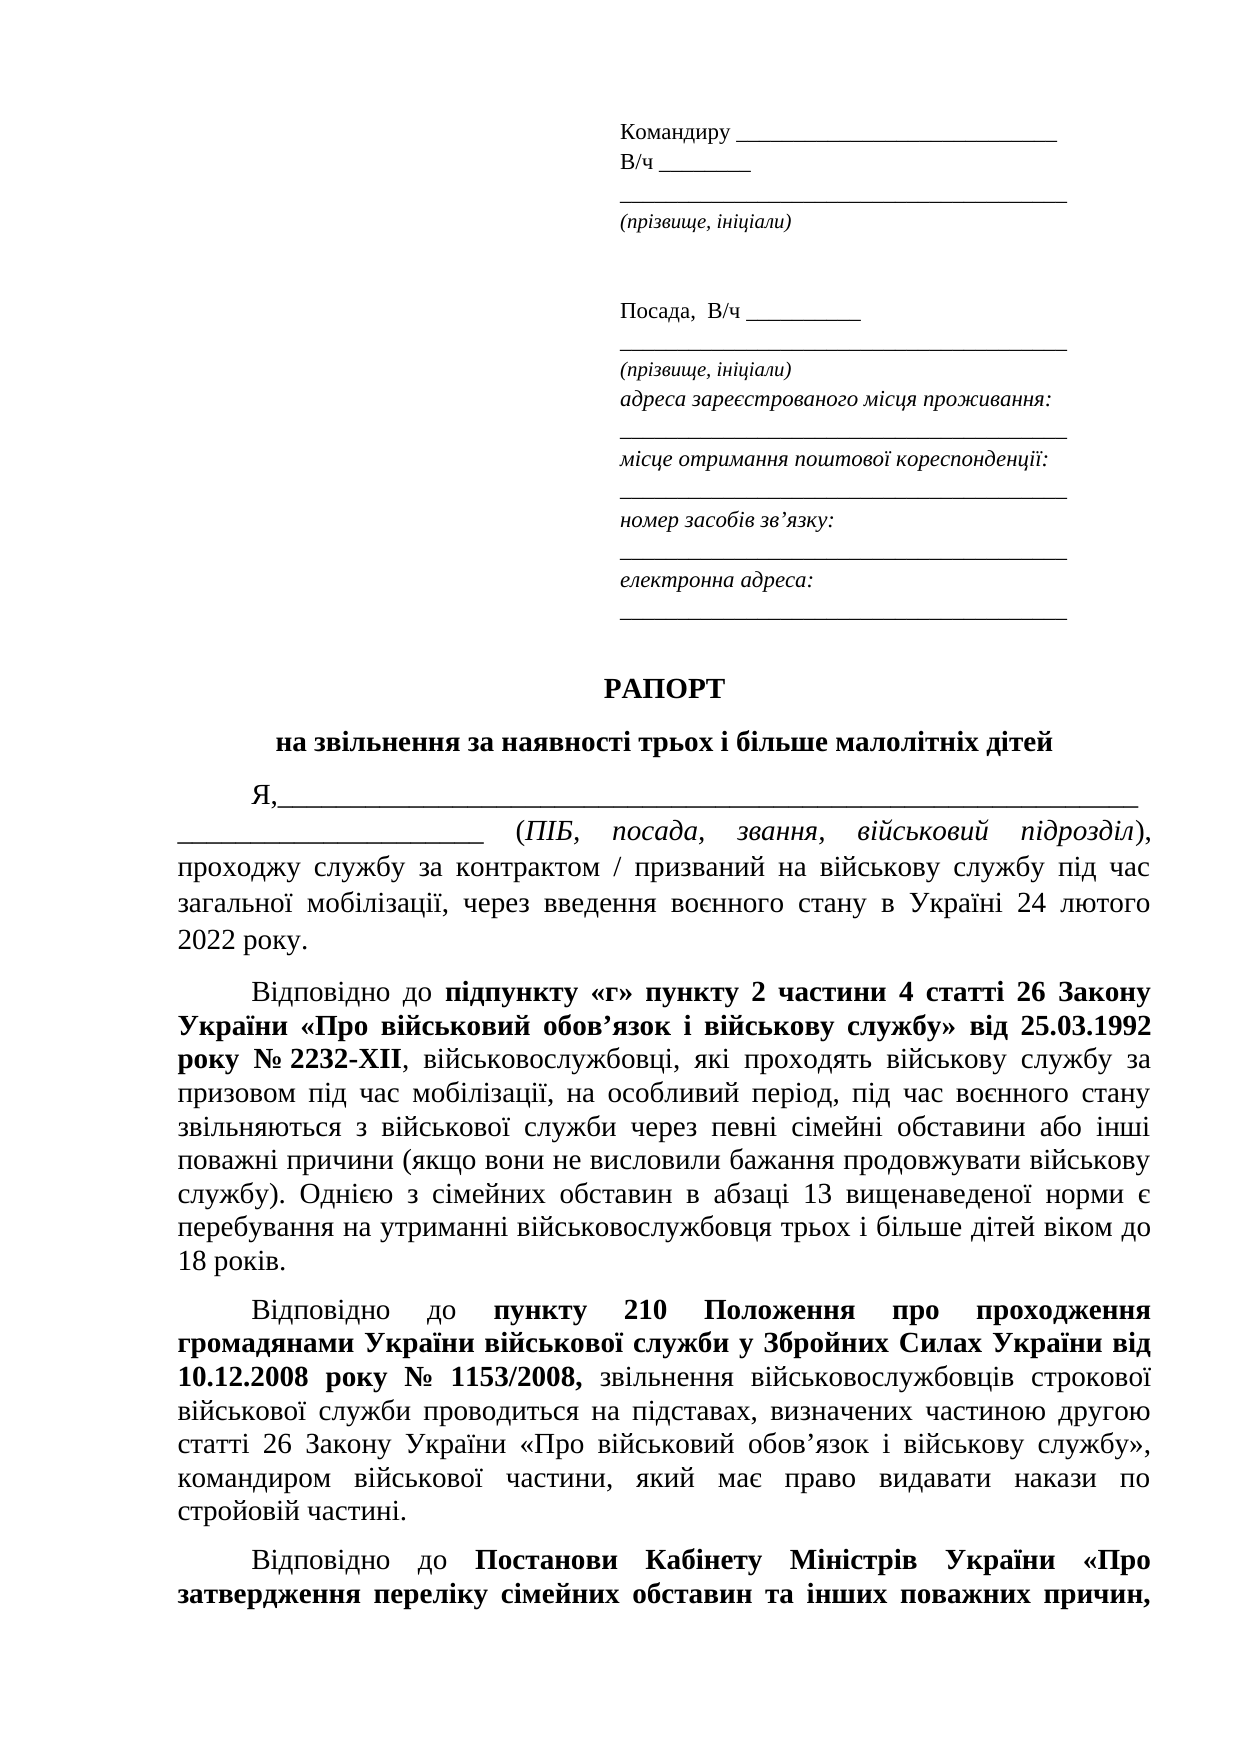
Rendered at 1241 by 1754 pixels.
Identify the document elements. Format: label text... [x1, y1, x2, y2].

text Відповідно до підпункту «г» пункту 2 частини 4 статті 26 Закону України «Про військовий обов’язок і військову службу» від 25.03.1992 року № 2232-XII, військовослужбовці, які проходять військову службу за призовом під час мобілізації, на особливий період, під час воєнного стану звільняються з військової служби через певні сімейні обставини або інші поважні причини (якщо вони не висловили бажання продовжувати військову службу). Однією з сімейних обставин в абзаці 13 вищенаведеної норми є перебування на утриманні військовослужбовця трьох і більше дітей віком до 18 років. [177, 974, 1152, 1276]
text В/ч ________ [177, 148, 1152, 175]
text _______________________________________ [177, 178, 1152, 205]
text _______________________________________ [177, 415, 1152, 441]
text _______________________________________ [177, 475, 1152, 502]
text Я,________________________________________________________________________________ (ПІБ, посада, звання, військовий підрозділ), проходжу службу за контрактом / призваний на військову службу під час загальної мобілізації, через введення воєнного стану в Україні 24 лютого 2022 року. [177, 777, 1152, 955]
text адреса зареєстрованого місця проживання: [177, 385, 1152, 411]
text Командиру ____________________________ [177, 118, 1152, 144]
text на звільнення за наявності трьох і більше малолітніх дітей [177, 724, 1152, 758]
text номер засобів зв’язку: [177, 506, 1152, 532]
text _______________________________________ [177, 596, 1152, 623]
text РАПОРТ [177, 672, 1152, 705]
text місце отримання поштової кореспонденції: [177, 445, 1152, 472]
text (прізвище, ініціали) [177, 357, 1152, 381]
text _______________________________________ [177, 536, 1152, 562]
text електронна адреса: [177, 566, 1152, 592]
text (прізвище, ініціали) [177, 209, 1152, 233]
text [177, 1542, 1152, 1609]
text Відповідно до пункту 210 Положення про проходження громадянами України військової служби у Збройних Силах України від 10.12.2008 року № 1153/2008, звільнення військовослужбовців строкової військової служби проводиться на підставах, визначених частиною другою статті 26 Закону України «Про військовий обов’язок і військову службу», командиром військової частини, який має право видавати накази по стройовій частині. [177, 1292, 1152, 1527]
text _______________________________________ [177, 327, 1152, 353]
text Посада, В/ч __________ [177, 297, 1152, 323]
